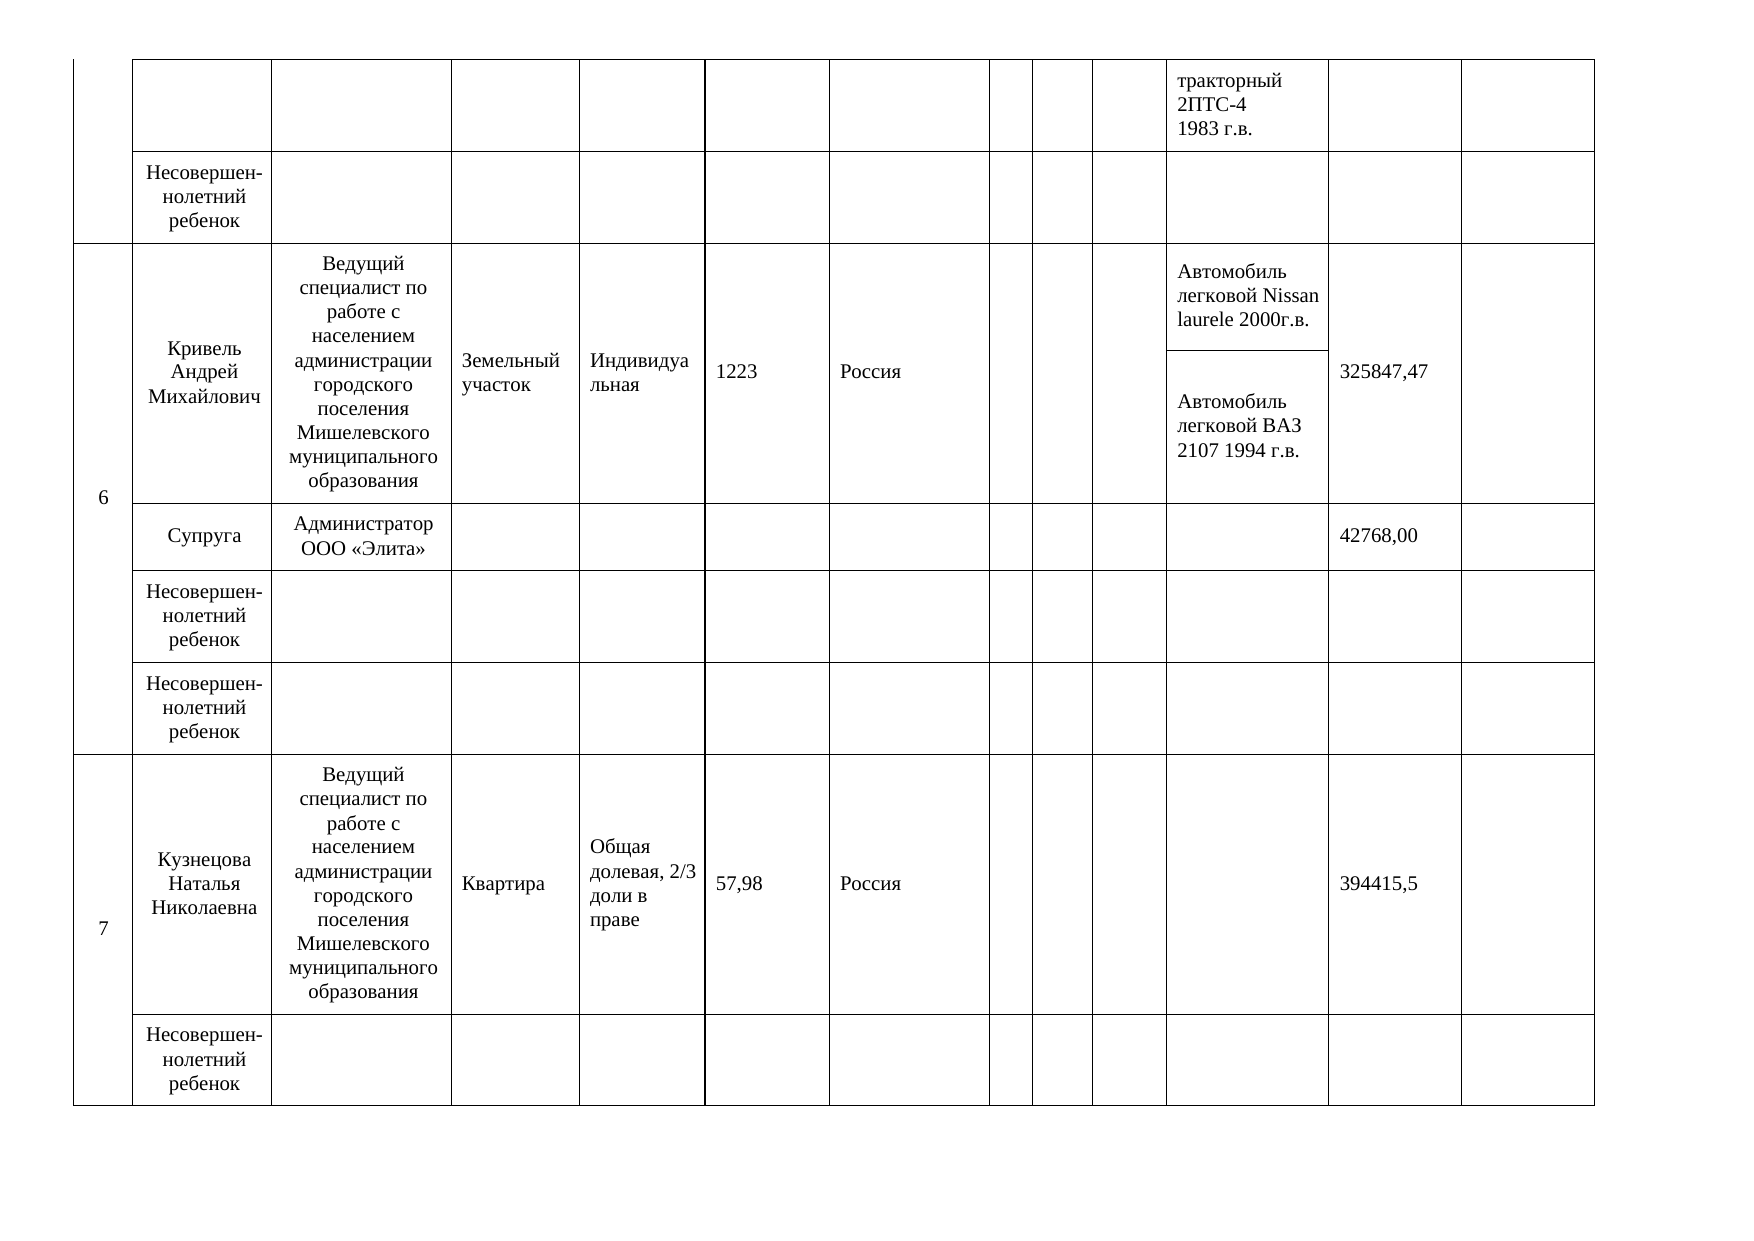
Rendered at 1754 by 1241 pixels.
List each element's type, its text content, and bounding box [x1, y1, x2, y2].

table_cell [580, 663, 704, 753]
table_cell Кривель Андрей Михайлович [133, 244, 271, 502]
table_cell [580, 504, 704, 570]
table_cell [1033, 663, 1092, 753]
table_cell [1093, 571, 1166, 662]
table_cell 7 [74, 755, 132, 1105]
table_cell [706, 663, 829, 753]
table_cell [990, 755, 1032, 1013]
table_cell Индивидуальная [580, 244, 704, 502]
table_cell [1167, 663, 1328, 753]
table_cell [452, 663, 579, 753]
table_cell [1093, 504, 1166, 570]
table_cell [1167, 504, 1328, 570]
table_cell [1033, 244, 1092, 502]
table_cell [1462, 152, 1594, 242]
table_cell [272, 152, 451, 242]
table_cell [1462, 663, 1594, 753]
table_cell [1167, 152, 1328, 242]
table_cell 42768,00 [1329, 504, 1461, 570]
table_cell [1167, 571, 1328, 662]
table_cell [830, 571, 989, 662]
table_cell [706, 1015, 829, 1105]
table_cell Россия [830, 755, 989, 1013]
table_cell [990, 244, 1032, 502]
table_cell 1223 [706, 244, 829, 502]
table_cell [1093, 1015, 1166, 1105]
table_cell [1033, 504, 1092, 570]
table_cell [1329, 1015, 1461, 1105]
table_cell 57,98 [706, 755, 829, 1013]
table_cell [272, 571, 451, 662]
table_cell Квартира [452, 755, 579, 1013]
table_cell Несовершен-нолетний ребенок [133, 663, 271, 753]
table_cell [272, 1015, 451, 1105]
table_cell 6 [74, 244, 132, 753]
table_cell [706, 571, 829, 662]
table_cell Ведущий специалист по работе с населением администрации городского поселения Мишелевского муниципального образования [272, 755, 451, 1013]
table_cell [706, 60, 829, 151]
table_cell [1093, 244, 1166, 502]
table_cell [1329, 663, 1461, 753]
table_cell [580, 152, 704, 242]
table_cell [1462, 244, 1594, 502]
table_cell [452, 571, 579, 662]
table_cell [1093, 60, 1166, 151]
table_cell [1033, 1015, 1092, 1105]
table_cell [1033, 152, 1092, 242]
table_cell [1167, 1015, 1328, 1105]
table_cell [452, 152, 579, 242]
table_cell 394415,5 [1329, 755, 1461, 1013]
table_cell [1167, 755, 1328, 1013]
table_cell [580, 60, 704, 151]
table_cell [1093, 755, 1166, 1013]
table_cell Автомобиль легковой Nissan laurele 2000г.в. [1167, 244, 1328, 350]
table_cell [1329, 152, 1461, 242]
table_cell Несовершен-нолетний ребенок [133, 571, 271, 662]
table_cell [1462, 571, 1594, 662]
table_cell [452, 504, 579, 570]
table_cell [1462, 504, 1594, 570]
table_cell [990, 663, 1032, 753]
table_cell [452, 60, 579, 151]
table_cell Автомобиль легковой ВАЗ 2107 1994 г.в. [1167, 351, 1328, 502]
table_cell [990, 1015, 1032, 1105]
table_cell [580, 571, 704, 662]
table_cell [990, 60, 1032, 151]
table_cell Администратор ООО «Элита» [272, 504, 451, 570]
table_cell Несовершен-нолетний ребенок [133, 152, 271, 242]
table_cell [272, 663, 451, 753]
table_cell Несовершен-нолетний ребенок [133, 1015, 271, 1105]
table_cell [830, 504, 989, 570]
table_cell Кузнецова Наталья Николаевна [133, 755, 271, 1013]
table_cell Ведущий специалист по работе с населением администрации городского поселения Мишелевского муниципального образования [272, 244, 451, 502]
table_cell [830, 60, 989, 151]
table_cell Земельный участок [452, 244, 579, 502]
table_cell [1033, 571, 1092, 662]
table_cell [990, 504, 1032, 570]
table_cell [830, 663, 989, 753]
table_cell [1093, 663, 1166, 753]
table_cell [452, 1015, 579, 1105]
table_cell [1033, 60, 1092, 151]
table_cell [1093, 152, 1166, 242]
table_cell [1462, 755, 1594, 1013]
table_cell Общая долевая, 2/3 доли в праве [580, 755, 704, 1013]
table_cell [1329, 571, 1461, 662]
table_cell 325847,47 [1329, 244, 1461, 502]
table_cell [830, 1015, 989, 1105]
table_cell Супруга [133, 504, 271, 570]
table_cell [706, 152, 829, 242]
table_cell [990, 571, 1032, 662]
table_cell Россия [830, 244, 989, 502]
table_cell [990, 152, 1032, 242]
table_cell [1033, 755, 1092, 1013]
table_cell [580, 1015, 704, 1105]
table_cell [706, 504, 829, 570]
table_cell [830, 152, 989, 242]
table_cell [1462, 1015, 1594, 1105]
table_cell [1167, 60, 1328, 151]
